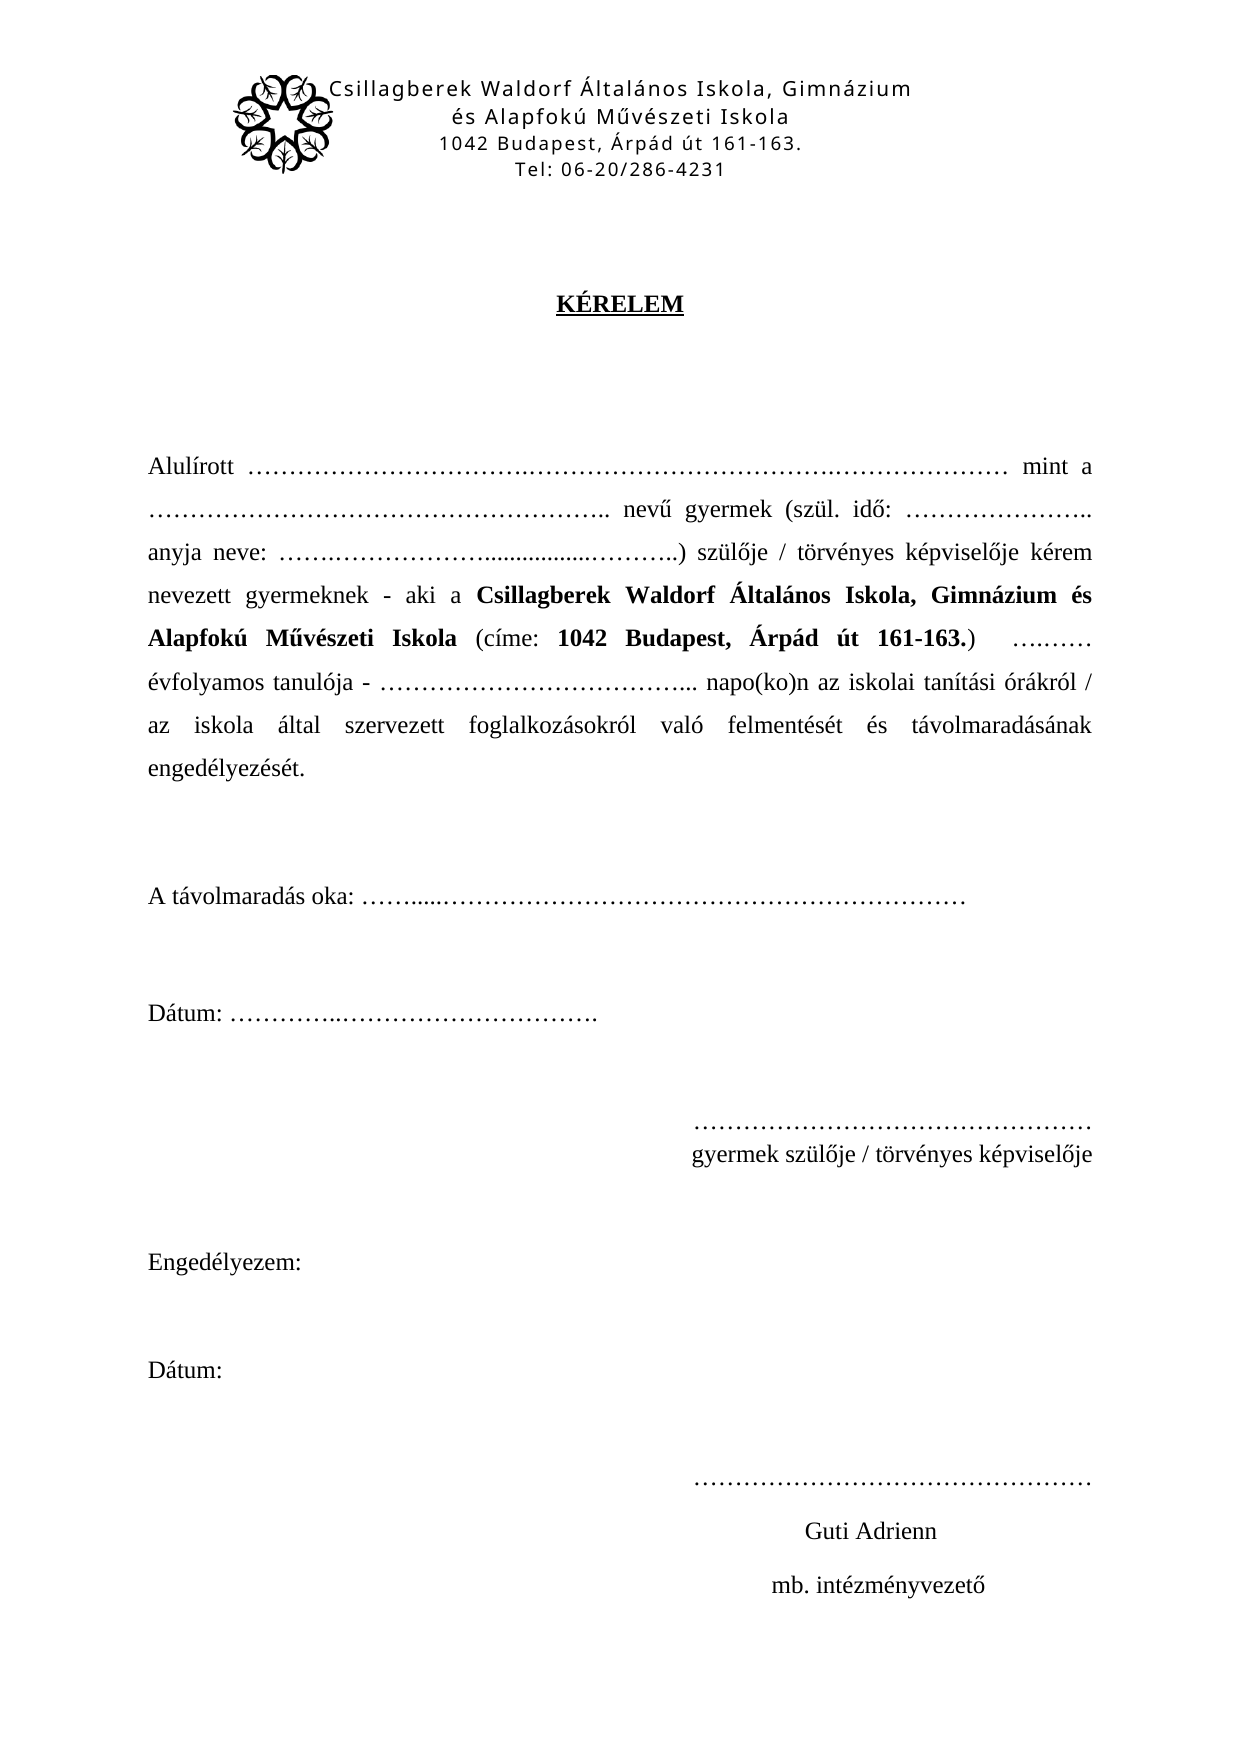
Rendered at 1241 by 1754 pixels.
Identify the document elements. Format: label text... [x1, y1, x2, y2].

text Dátum: …………..…………………………. [148, 998, 1093, 1027]
text ………………………………………… gyermek szülője / törvényes képviselője [148, 1106, 1093, 1168]
text Dátum: [148, 1355, 1093, 1383]
text A távolmaradás oka: …….....……………………………………………………… [148, 881, 1093, 909]
text ………………………………………… [148, 1462, 1093, 1491]
text Alulírott …………………………….……………………………….………………… mint a ……………………………………………….. nevű gyermek (szül. idő: ………………….. anyja neve: …….……………….................………..) szülője / törvényes képviselője kérem nevezett gyermeknek - aki a Csillagberek Waldorf Általános Iskola, Gimnázium és Alapfokú Művészeti Iskola (címe: 1042 Budapest, Árpád út 161-163.) ….…… évfolyamos tanulója - ………………………………... napo(ko)n az iskolai tanítási órákról / az iskola által szervezett foglalkozásokról való felmentését és távolmaradásának engedélyezését. [148, 451, 1093, 782]
text Engedélyezem: [148, 1247, 1093, 1276]
text KÉRELEM [148, 289, 1093, 318]
picture [232, 75, 334, 174]
text Guti Adrienn [664, 1516, 1093, 1545]
text mb. intézményvezető [664, 1570, 1093, 1599]
